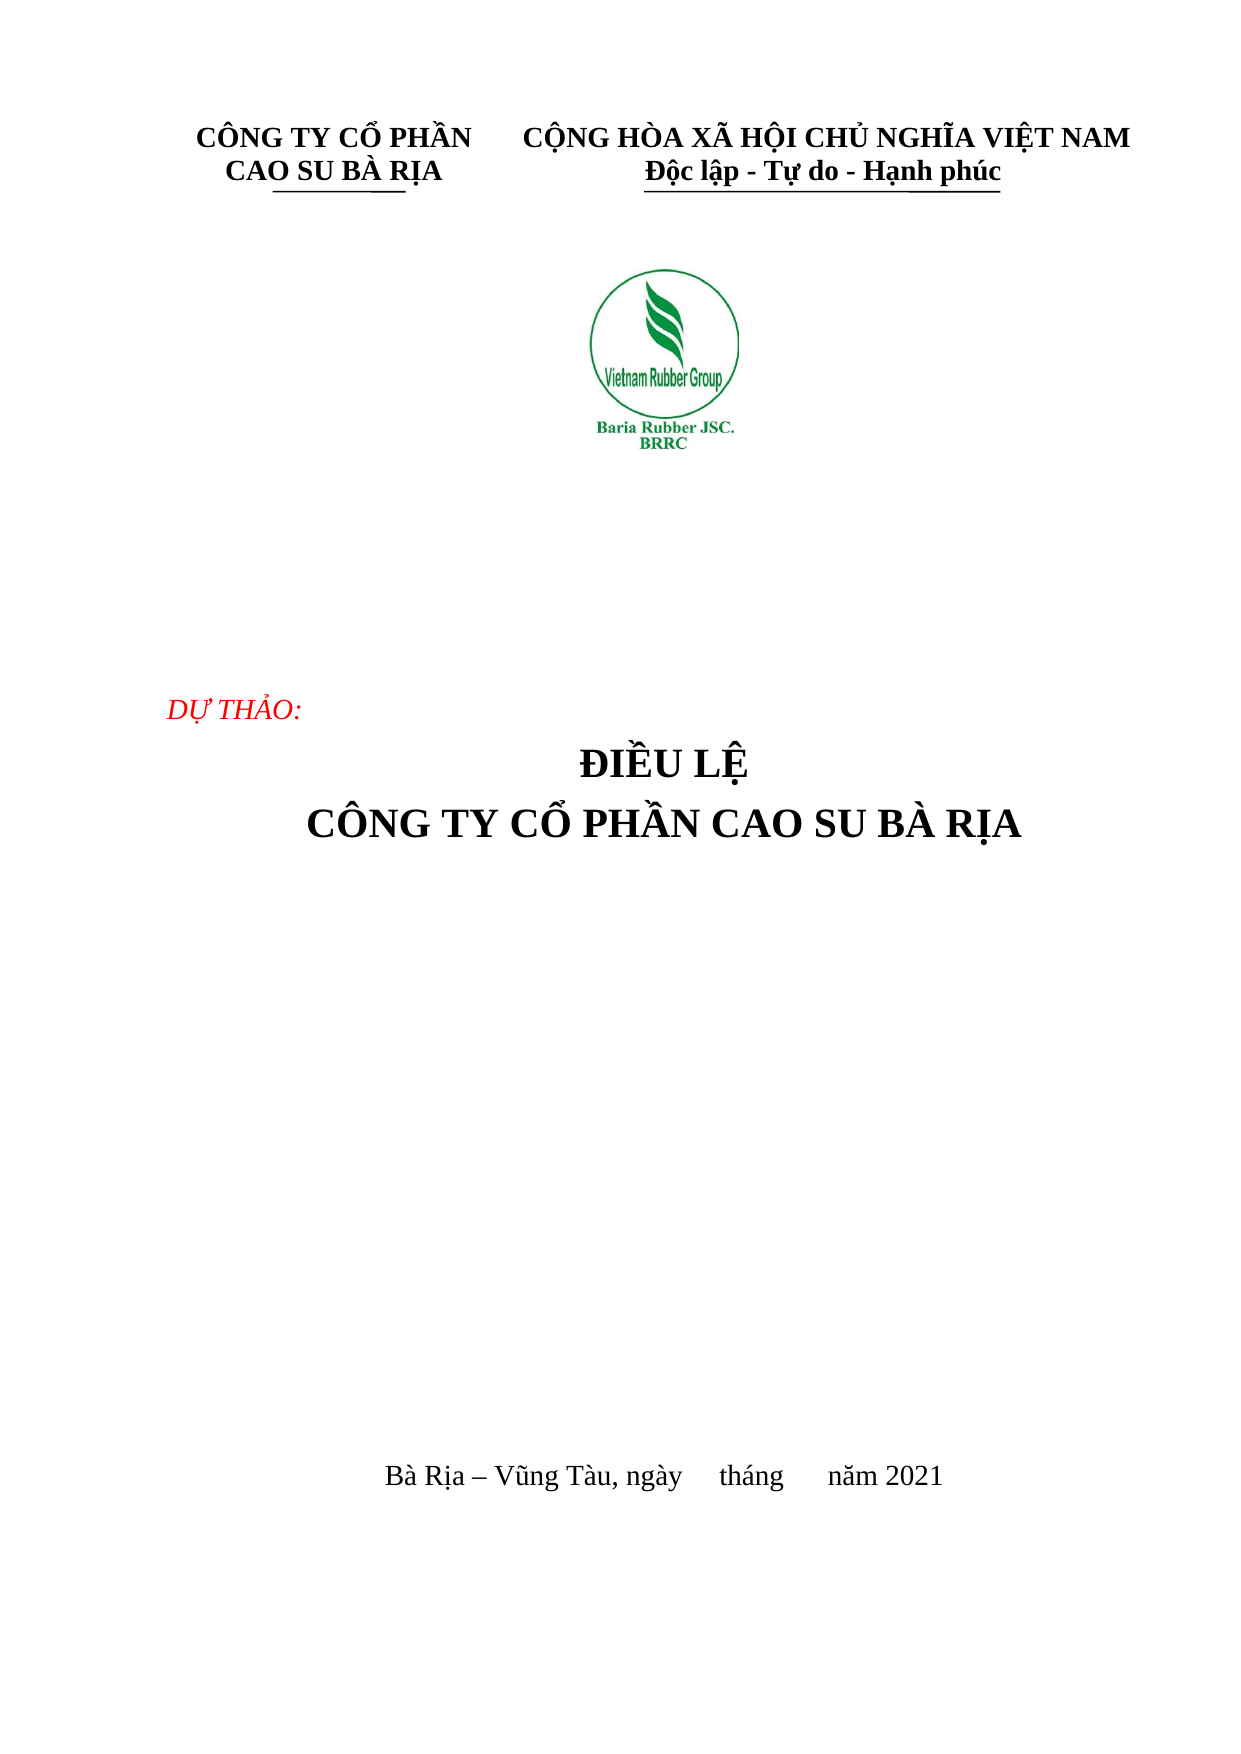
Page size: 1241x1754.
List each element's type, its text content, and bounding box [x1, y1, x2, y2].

table_header CÔNG TY CỔ PHẦN CAO SU BÀ RỊA [159, 107, 508, 211]
text ĐIỀU LỆ [159, 738, 1169, 786]
picture [589, 269, 739, 450]
text DỰ THẢO: [159, 692, 1169, 726]
text CÔNG TY CỔ PHẦN CAO SU BÀ RỊA [159, 799, 1169, 847]
table_header CỘNG HÒA XÃ HỘI CHỦ NGHĨA VIỆT NAM Độc lập - Tự do - Hạnh phúc [508, 107, 1145, 211]
text Bà Rịa – Vũng Tàu, ngày tháng năm 2021 [159, 1458, 1169, 1491]
